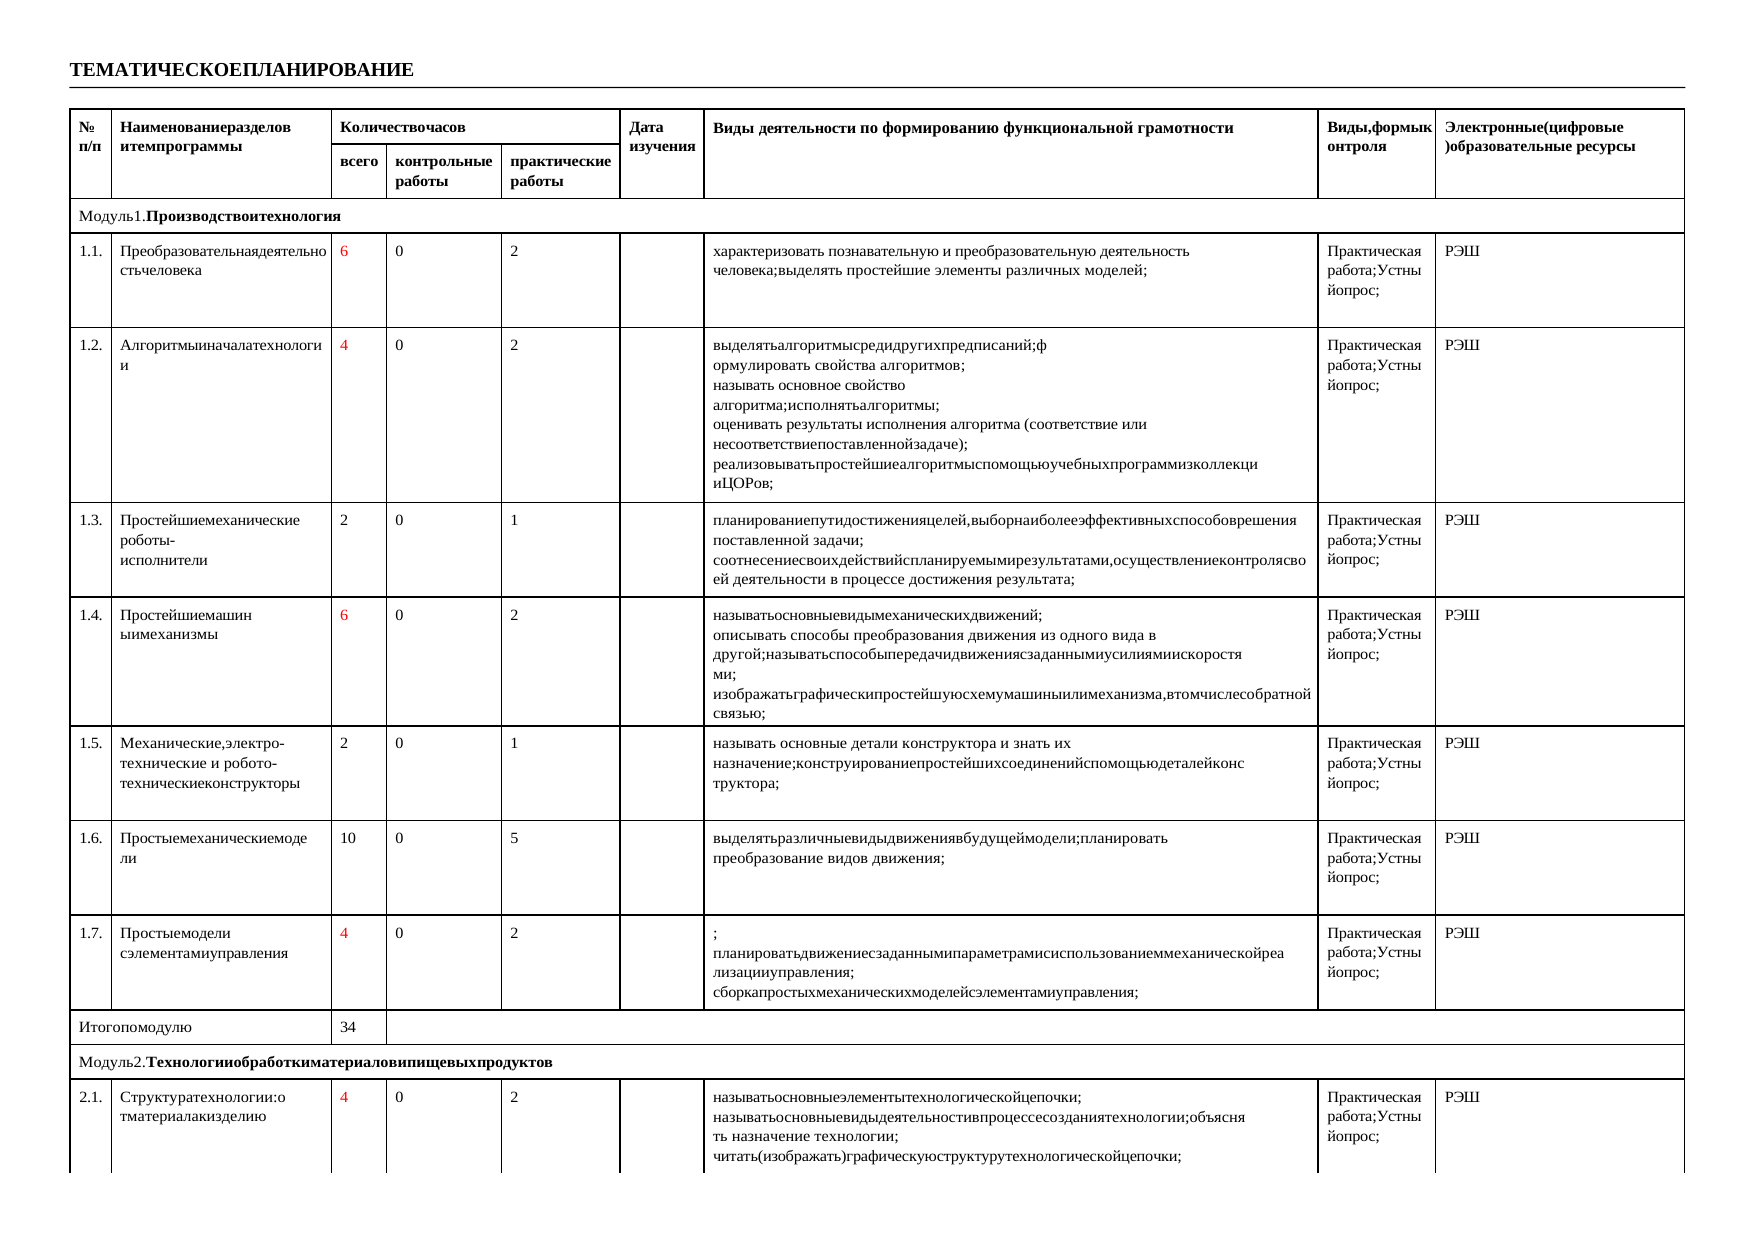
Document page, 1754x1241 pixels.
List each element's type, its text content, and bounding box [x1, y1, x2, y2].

table_cell Простейшиемашиныимеханизмы [112, 598, 331, 725]
table_cell [621, 1080, 703, 1173]
table_cell 1.6. [71, 821, 111, 914]
table_cell [387, 1011, 1684, 1044]
table_cell 0 [387, 234, 501, 327]
table_header Дата изучения [621, 110, 703, 197]
table_cell 0 [387, 598, 501, 725]
table_cell [621, 598, 703, 725]
table_cell 0 [387, 503, 501, 596]
table_cell называтьосновныевидымеханическихдвижений; описывать способы преобразования движения из одного вида в другой;называтьспособыпередачидвижениясзаданнымиусилиямиискоростями; изображатьграфическипростейшуюсхемумашиныилимеханизма,втомчислесобратнойсвязью; [705, 598, 1317, 725]
table_header Виды,формыконтроля [1319, 110, 1435, 197]
table_cell 34 [332, 1011, 386, 1044]
table_cell ; планироватьдвижениесзаданнымипараметрамисиспользованиеммеханическойреализацииуправления; сборкапростыхмеханическихмоделейсэлементамиуправления; [705, 916, 1317, 1009]
table_cell 0 [387, 1080, 501, 1173]
table_cell 10 [332, 821, 386, 914]
table_cell 0 [387, 821, 501, 914]
table_cell называтьосновныеэлементытехнологическойцепочки; называтьосновныевидыдеятельностивпроцессесозданиятехнологии;объяснять назначение технологии; читать(изображать)графическуюструктурутехнологическойцепочки; [705, 1080, 1317, 1173]
table_cell 0 [387, 328, 501, 502]
table_cell Простейшиемеханическиероботы- исполнители [112, 503, 331, 596]
table_cell выделятьалгоритмысредидругихпредписаний;формулировать свойства алгоритмов; называть основное свойство алгоритма;исполнятьалгоритмы; оценивать результаты исполнения алгоритма (соответствие или несоответствиепоставленнойзадаче); реализовыватьпростейшиеалгоритмыспомощьюучебныхпрограммизколлекцииЦОРов; [705, 328, 1317, 502]
table_cell [621, 503, 703, 596]
table_header Наименованиеразделовитемпрограммы [112, 110, 331, 197]
table_cell 4 [332, 916, 386, 1009]
table_header №п/п [71, 110, 111, 197]
table_cell РЭШ [1436, 821, 1684, 914]
table_cell Алгоритмыиначалатехнологии [112, 328, 331, 502]
table_header Электронные(цифровые)образовательные ресурсы [1436, 110, 1684, 197]
table_cell [621, 328, 703, 502]
table_cell 1.7. [71, 916, 111, 1009]
table_cell Практическаяработа;Устныйопрос; [1319, 821, 1435, 914]
table_cell [621, 234, 703, 327]
table_cell Модуль1.Производствоитехнология [71, 199, 1684, 232]
table_cell [621, 821, 703, 914]
table_cell Простыемодели сэлементамиуправления [112, 916, 331, 1009]
table_cell 0 [387, 916, 501, 1009]
text ТЕМАТИЧЕСКОЕПЛАНИРОВАНИЕ [69, 58, 1696, 81]
table_cell 1.3. [71, 503, 111, 596]
table_cell Практическаяработа;Устныйопрос; [1319, 503, 1435, 596]
table_cell РЭШ [1436, 916, 1684, 1009]
table_cell выделятьразличныевидыдвижениявбудущеймодели;планировать преобразование видов движения; [705, 821, 1317, 914]
table_cell 2 [502, 234, 619, 327]
table_cell РЭШ [1436, 598, 1684, 725]
table_cell Практическаяработа;Устныйопрос; [1319, 234, 1435, 327]
table_cell [621, 727, 703, 819]
table_cell 1.2. [71, 328, 111, 502]
table_cell РЭШ [1436, 727, 1684, 819]
table_cell 2 [332, 503, 386, 596]
table_cell 0 [387, 727, 501, 819]
table_cell РЭШ [1436, 503, 1684, 596]
table_cell контрольныеработы [387, 145, 501, 197]
table_cell Механические,электро-технические и робото-техническиеконструкторы [112, 727, 331, 819]
table_cell Практическаяработа;Устныйопрос; [1319, 727, 1435, 819]
table_cell Практическаяработа;Устныйопрос; [1319, 598, 1435, 725]
table_cell 2 [332, 727, 386, 819]
table_cell Простыемеханическиемодели [112, 821, 331, 914]
table_cell Итогопомодулю [71, 1011, 331, 1044]
table_cell РЭШ [1436, 328, 1684, 502]
table_cell 4 [332, 1080, 386, 1173]
table_cell Практическаяработа;Устныйопрос; [1319, 916, 1435, 1009]
table_cell характеризовать познавательную и преобразовательную деятельность человека;выделять простейшие элементы различных моделей; [705, 234, 1317, 327]
table_cell Практическаяработа;Устныйопрос; [1319, 328, 1435, 502]
table_cell Практическаяработа;Устныйопрос; [1319, 1080, 1435, 1173]
table_cell 2 [502, 1080, 619, 1173]
table_cell РЭШ [1436, 1080, 1684, 1173]
table_cell 2 [502, 328, 619, 502]
table_header Виды деятельности по формированию функциональной грамотности [705, 110, 1317, 197]
table_cell 6 [332, 234, 386, 327]
table_cell Структуратехнологии:отматериалакизделию [112, 1080, 331, 1173]
table_cell планированиепутидостиженияцелей,выборнаиболееэффективныхспособоврешения поставленной задачи; соотнесениесвоихдействийспланируемымирезультатами,осуществлениеконтролясвоей деятельности в процессе достижения результата; [705, 503, 1317, 596]
table_cell 2 [502, 916, 619, 1009]
table_cell РЭШ [1436, 234, 1684, 327]
table_cell 4 [332, 328, 386, 502]
table_cell 5 [502, 821, 619, 914]
table_cell называть основные детали конструктора и знать их назначение;конструированиепростейшихсоединенийспомощьюдеталейконструктора; [705, 727, 1317, 819]
table_header Количествочасов [332, 110, 619, 143]
table_cell 1.5. [71, 727, 111, 819]
table_cell 6 [332, 598, 386, 725]
table_cell Преобразовательнаядеятельностьчеловека [112, 234, 331, 327]
table_cell 1.1. [71, 234, 111, 327]
table_cell всего [332, 145, 386, 197]
table_cell Модуль2.Технологииобработкиматериаловипищевыхпродуктов [71, 1045, 1684, 1078]
table_cell практическиеработы [502, 145, 619, 197]
table_cell 2 [502, 598, 619, 725]
table_cell 1 [502, 503, 619, 596]
table_cell 1 [502, 727, 619, 819]
table_cell [621, 916, 703, 1009]
table_cell 1.4. [71, 598, 111, 725]
table_cell 2.1. [71, 1080, 111, 1173]
